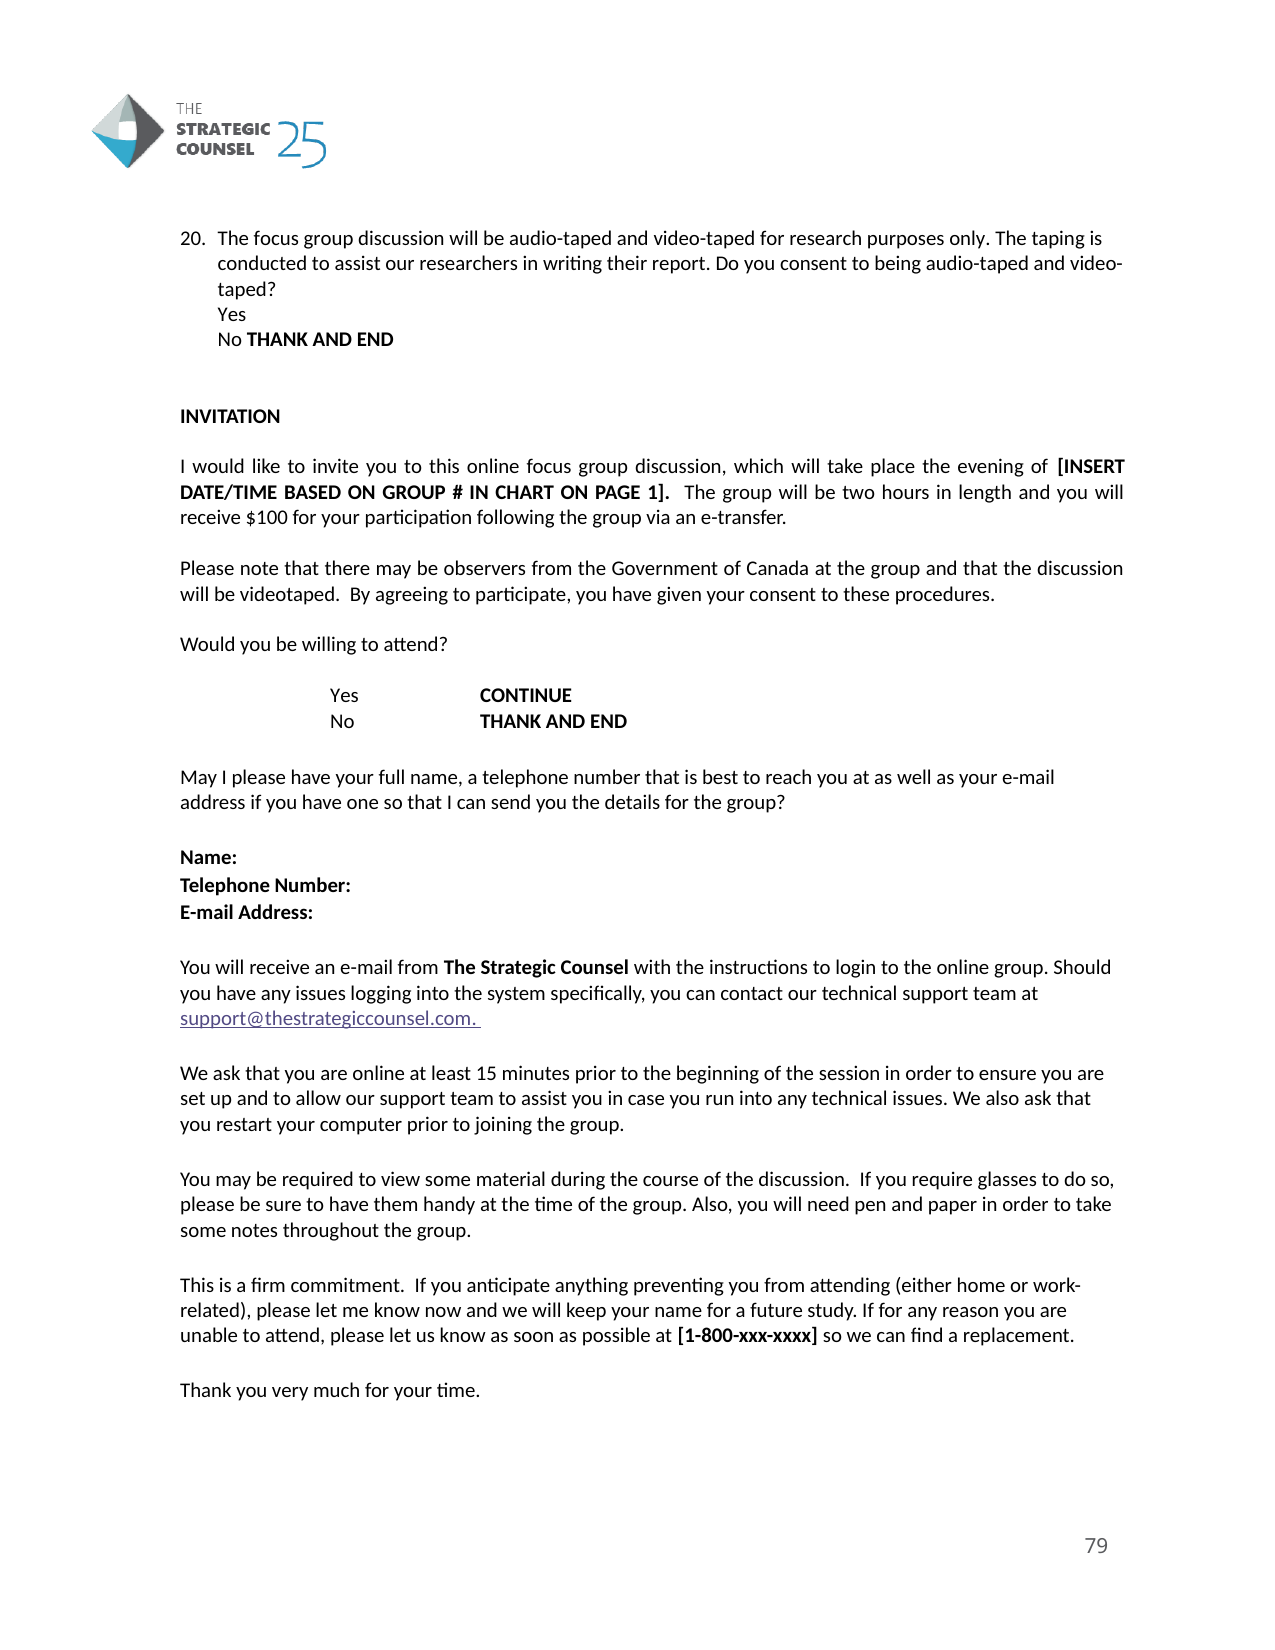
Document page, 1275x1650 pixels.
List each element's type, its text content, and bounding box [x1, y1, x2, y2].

text No THANK AND END [217, 327, 1125, 352]
text I would like to invite you to this online focus group discussion, which will take place the evening of [INSERT DATE/TIME BASED ON GROUP # IN CHART ON PAGE 1]. The group will be two hours in length and you will receive $100 for your participation following the group via an e-transfer. [180, 454, 1125, 530]
text Yes CONTINUE [292, 682, 1125, 708]
text You may be required to view some material during the course of the discussion. If you require glasses to do so, please be sure to have them handy at the time of the group. Also, you will need pen and paper in order to take some notes throughout the group. [180, 1166, 1125, 1242]
text Please note that there may be observers from the Government of Canada at the group and that the discussion will be videotaped. By agreeing to participate, you have given your consent to these procedures. [180, 555, 1125, 606]
text Would you be willing to attend? [180, 632, 1125, 657]
text We ask that you are online at least 15 minutes prior to the beginning of the session in order to ensure you are set up and to allow our support team to assist you in case you run into any technical issues. We also ask that you restart your computer prior to joining the group. [180, 1060, 1125, 1136]
picture [91, 72, 445, 215]
list The focus group discussion will be audio-taped and video-taped for research purposes only. The taping is conducted to assist our researchers in writing their report. Do you consent to being audio-taped and video-taped? [180, 225, 1125, 301]
text INVITATION [180, 403, 1125, 428]
text E-mail Address: [180, 899, 1125, 925]
text You will receive an e-mail from The Strategic Counsel with the instructions to login to the online group. Should you have any issues logging into the system specifically, you can contact our technical support team at support@thestrategiccounsel.com. [180, 954, 1125, 1031]
text Name: [180, 844, 1125, 870]
text Yes [217, 301, 1125, 327]
text No THANK AND END [330, 708, 1125, 762]
text Telephone Number: [180, 872, 1125, 897]
text Thank you very much for your time. [180, 1378, 1125, 1403]
text This is a firm commitment. If you anticipate anything preventing you from attending (either home or work-related), please let me know now and we will keep your name for a future study. If for any reason you are unable to attend, please let us know as soon as possible at [1-800-xxx-xxxx] so we can find a replacement. [180, 1272, 1125, 1348]
text May I please have your full name, a telephone number that is best to reach you at as well as your e-mail address if you have one so that I can send you the details for the group? [180, 764, 1125, 815]
